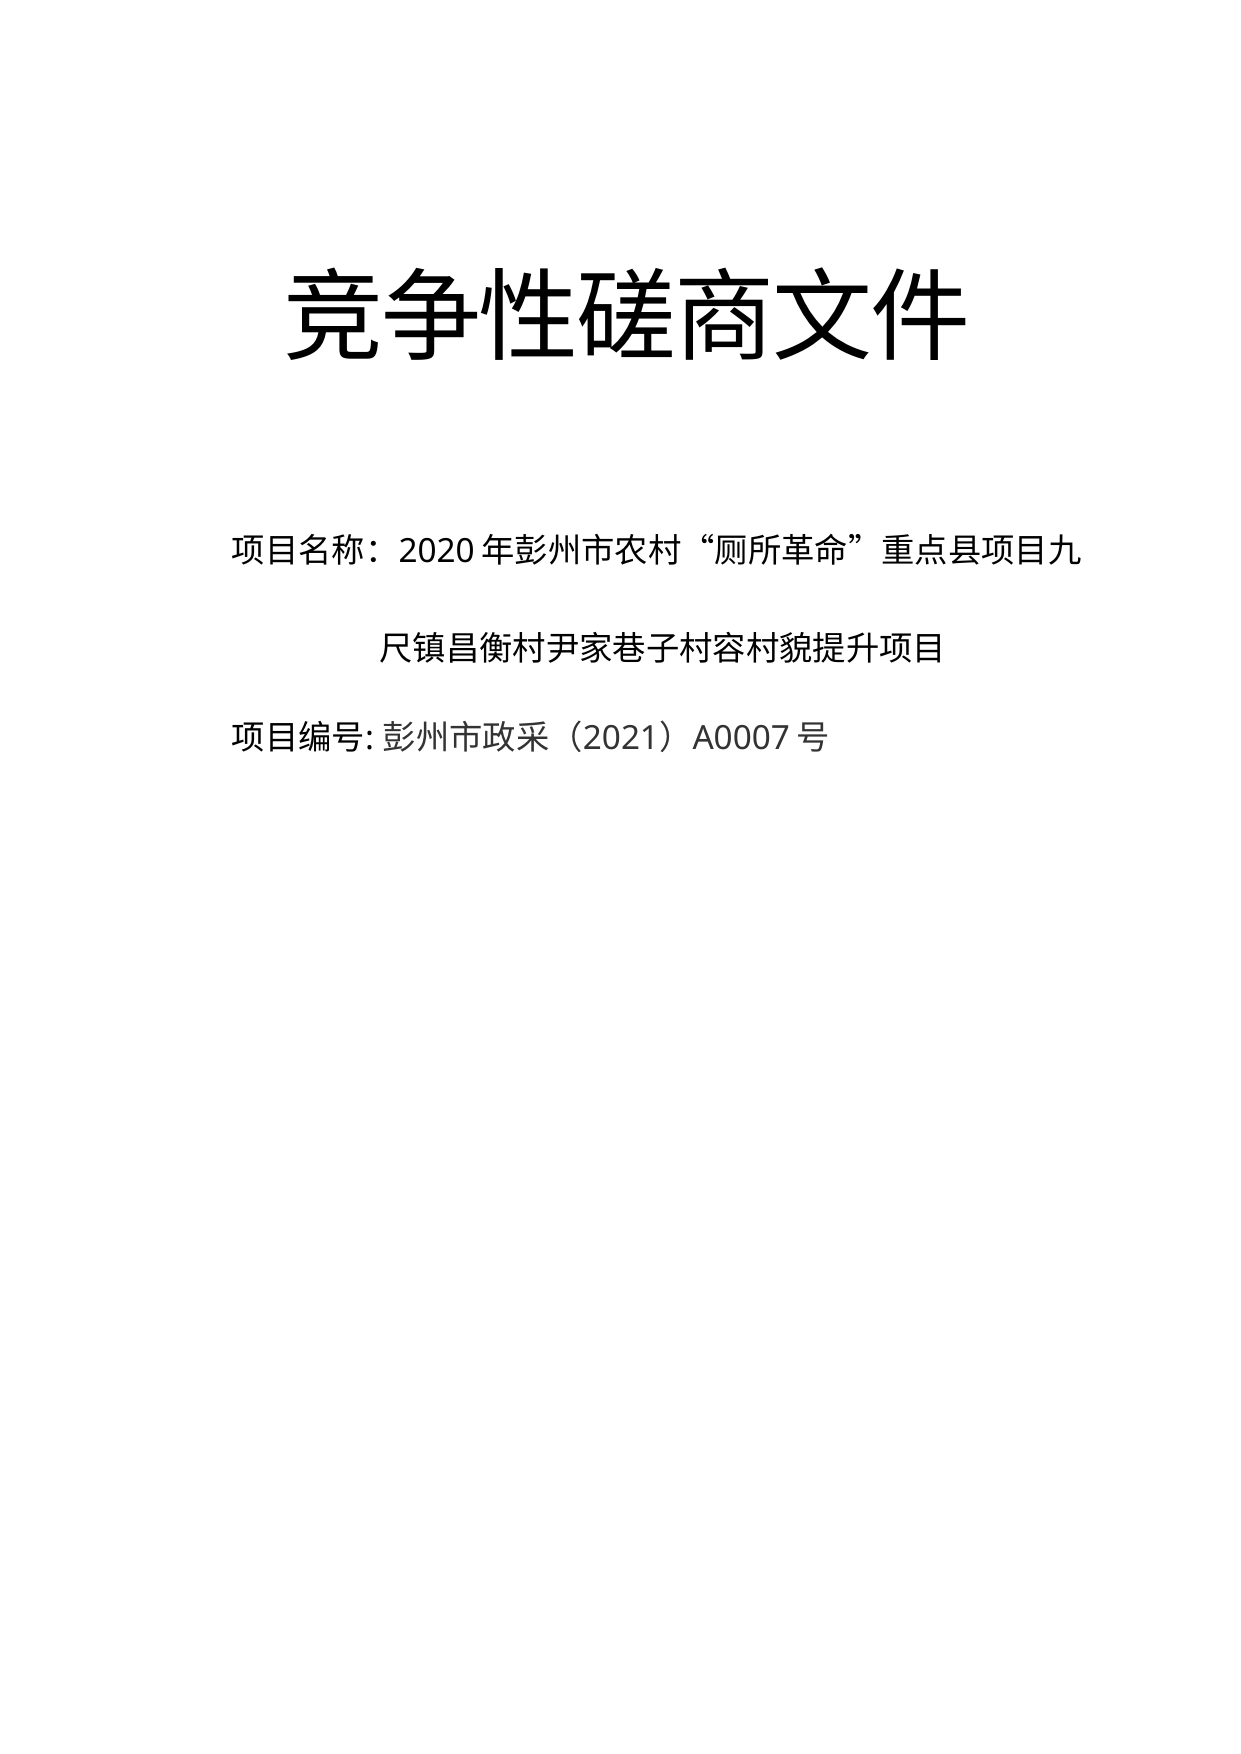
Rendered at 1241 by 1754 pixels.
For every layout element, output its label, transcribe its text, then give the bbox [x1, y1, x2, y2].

text 项目编号: 彭州市政采（2021）A0007号 [232, 702, 1107, 767]
text 竞争性磋商文件 [148, 227, 1107, 389]
text 项目名称：2020年彭州市农村“厕所革命”重点县项目九尺镇昌衡村尹家巷子村容村貌提升项目 [232, 516, 1107, 678]
